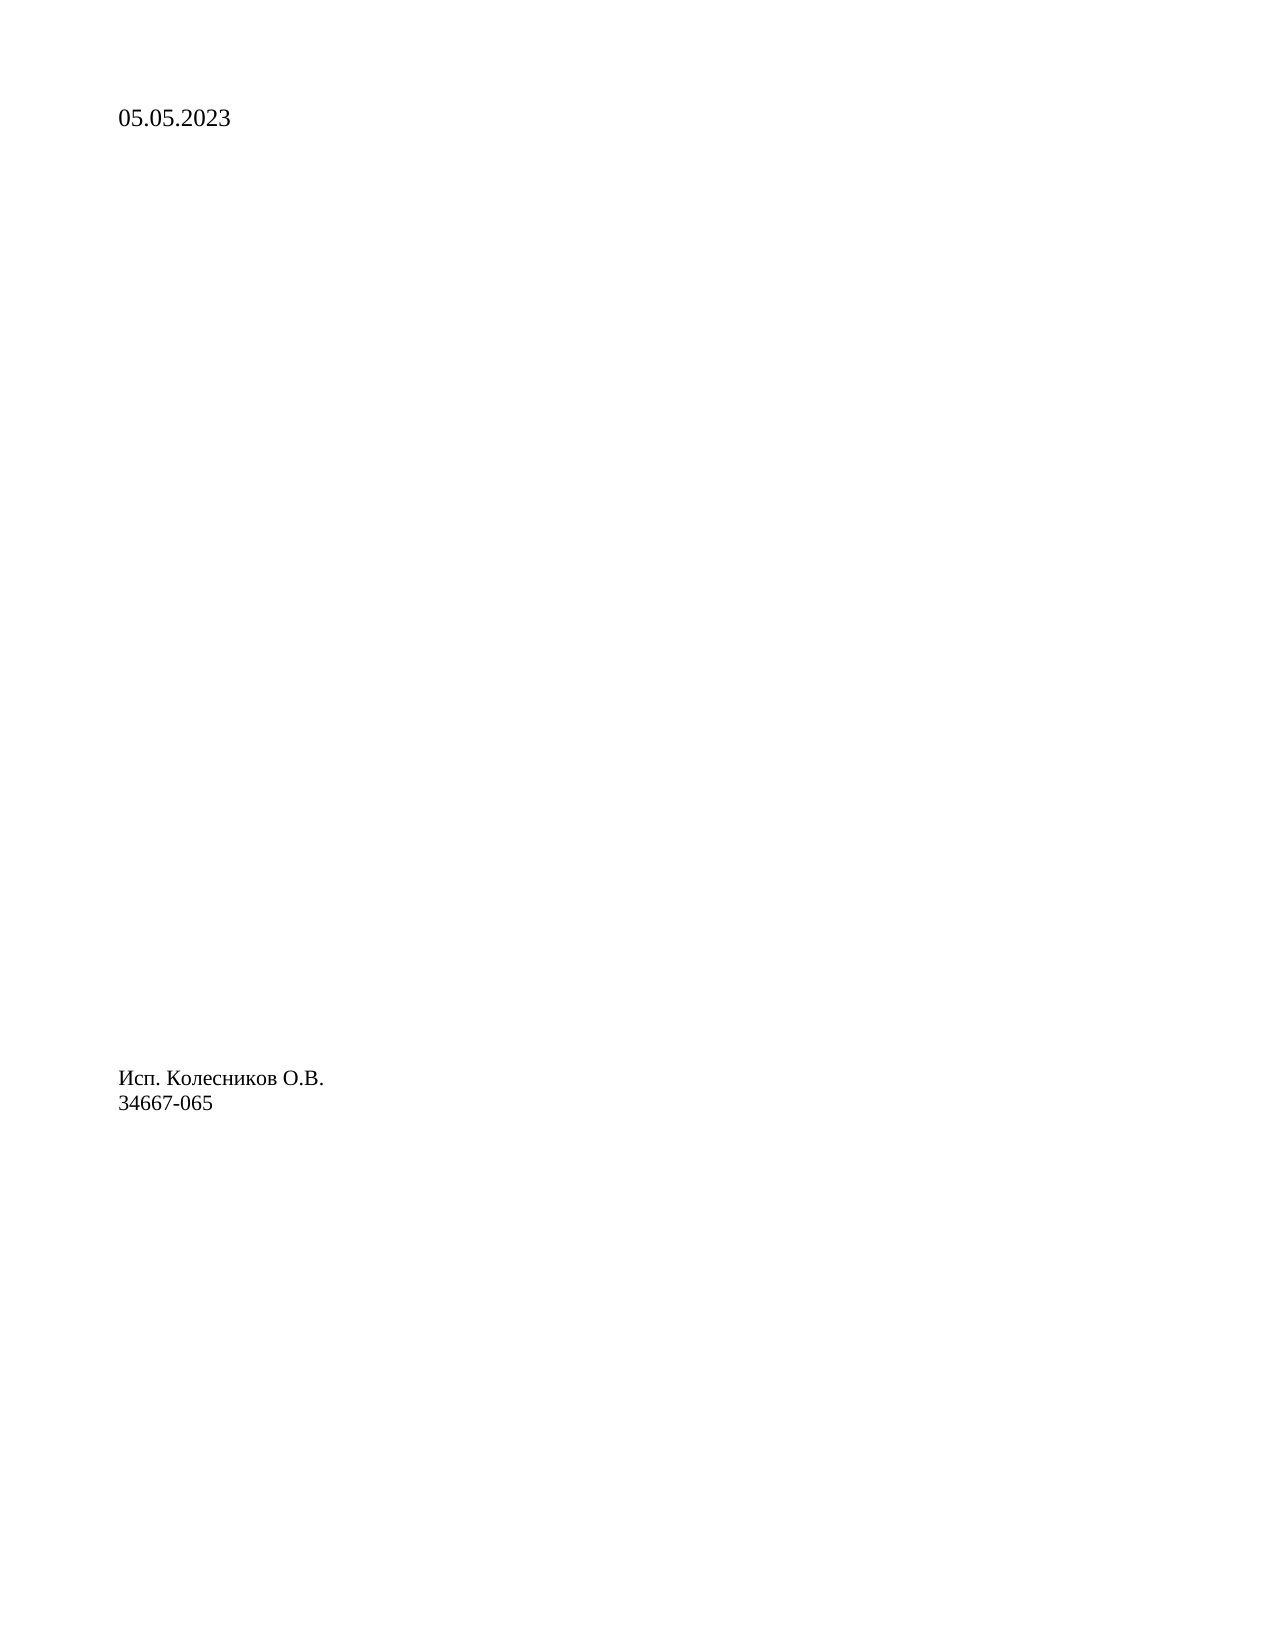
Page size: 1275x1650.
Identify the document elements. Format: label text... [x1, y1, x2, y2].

text 34667-065 [118, 1090, 1216, 1115]
text Исп. Колесников О.В. [118, 1065, 1216, 1090]
text 05.05.2023 [118, 103, 1216, 132]
